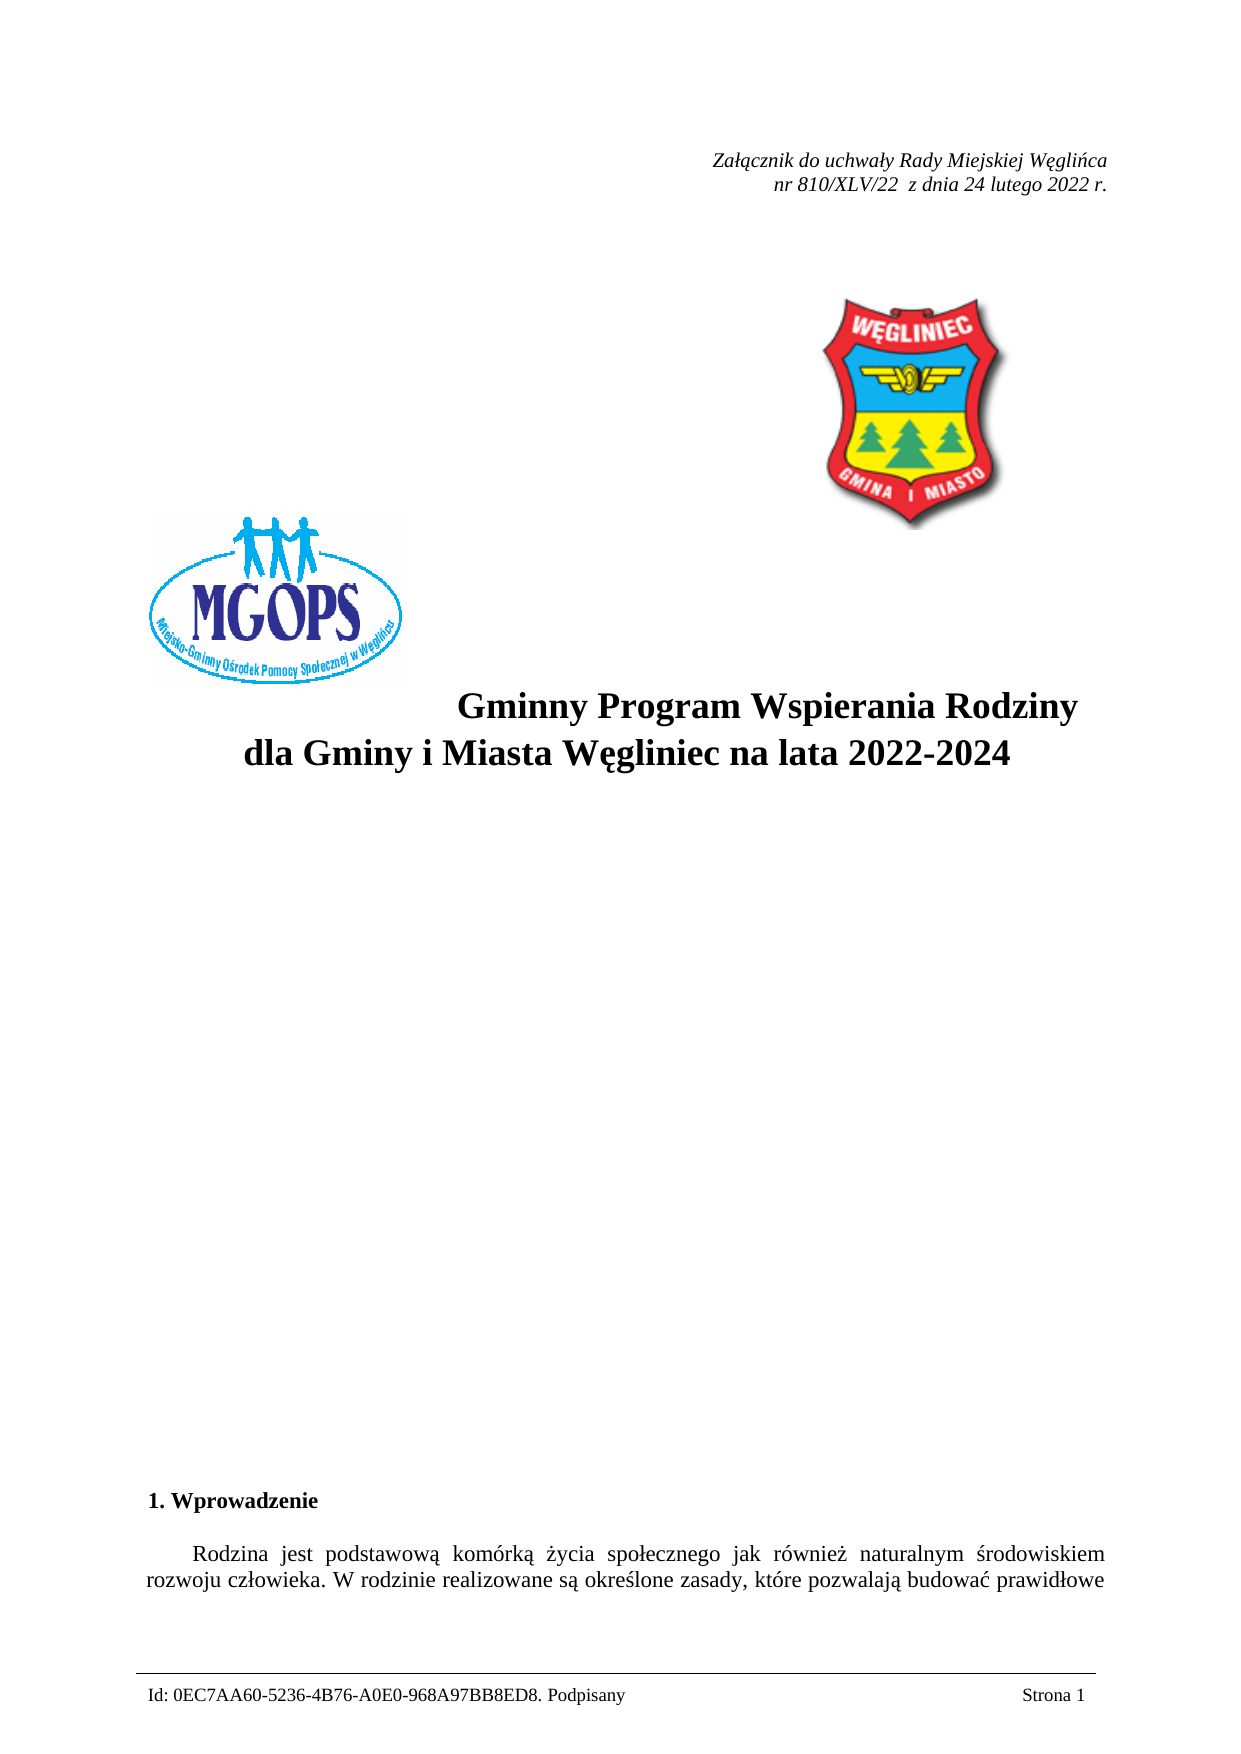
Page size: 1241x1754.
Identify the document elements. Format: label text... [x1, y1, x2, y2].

text nr 810/XLV/22 z dnia 24 lutego 2022 r. [148, 172, 1107, 196]
picture [147, 507, 411, 728]
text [146, 1539, 1106, 1592]
text 1. Wprowadzenie [148, 1487, 1106, 1513]
text Gminny Program Wspierania Rodziny dla Gminy i Miasta Węgliniec na lata 2022-2024 [148, 683, 1106, 773]
text Załącznik do uchwały Rady Miejskiej Węglińca [148, 148, 1107, 172]
picture [811, 296, 1013, 530]
